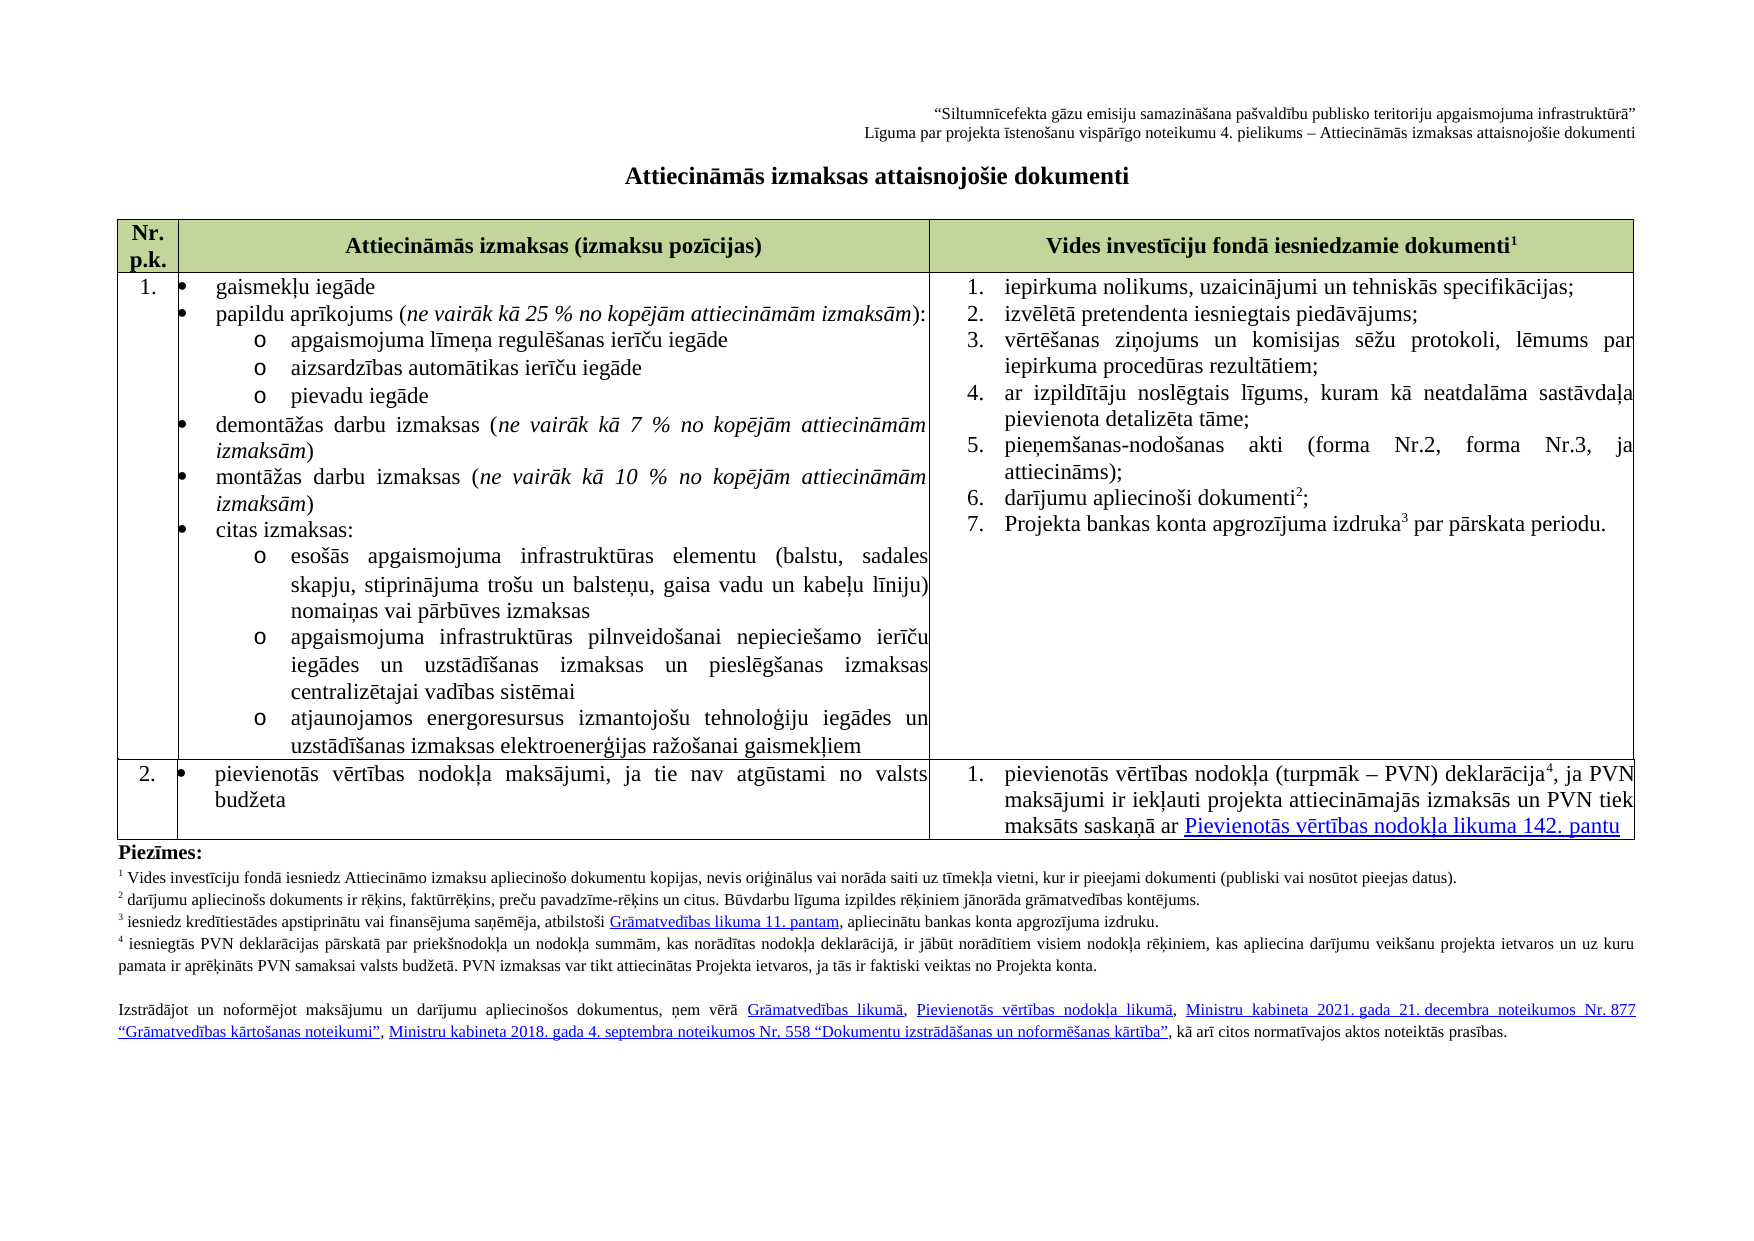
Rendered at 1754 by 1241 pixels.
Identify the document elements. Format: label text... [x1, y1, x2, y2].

table_header Nr. p.k. [118, 220, 178, 272]
list 2 darījumu apliecinošs dokuments ir rēķins, faktūrrēķins, preču pavadzīme-rēķins un citus. Būvdarbu līguma izpildes rēķiniem jānorāda grāmatvedības kontējums. [118, 889, 1636, 909]
table_cell iepirkuma nolikums, uzaicinājumi un tehniskās specifikācijas; izvēlētā pretendenta iesniegtais piedāvājums; vērtēšanas ziņojums un komisijas sēžu protokoli, lēmums par iepirkuma procedūras rezultātiem; ar izpildītāju noslēgtais līgums, kuram kā neatdalāma sastāvdaļa pievienota detalizēta tāme; pieņemšanas-nodošanas akti (forma Nr.2, forma Nr.3, ja attiecināms); darījumu apliecinoši dokumenti2; Projekta bankas konta apgrozījuma izdruka3 par pārskata periodu. [930, 273, 1633, 759]
table_cell pievienotās vērtības nodokļa (turpmāk – PVN) deklarācija4, ja PVN maksājumi ir iekļauti projekta attiecināmajās izmaksās un PVN tiek maksāts saskaņā ar Pievienotās vērtības nodokļa likuma 142. pantu [930, 760, 1634, 839]
list 1 Vides investīciju fondā iesniedz Attiecināmo izmaksu apliecinošo dokumentu kopijas, nevis oriģinālus vai norāda saiti uz tīmekļa vietni, kur ir pieejami dokumenti (publiski vai nosūtot pieejas datus). [118, 868, 1636, 887]
table_cell 1. [118, 273, 178, 759]
table_cell gaismekļu iegāde papildu aprīkojums (ne vairāk kā 25 % no kopējām attiecināmām izmaksām): apgaismojuma līmeņa regulēšanas ierīču iegāde aizsardzības automātikas ierīču iegāde pievadu iegāde demontāžas darbu izmaksas (ne vairāk kā 7 % no kopējām attiecināmām izmaksām) montāžas darbu izmaksas (ne vairāk kā 10 % no kopējām attiecināmām izmaksām) citas izmaksas: esošās apgaismojuma infrastruktūras elementu (balstu, sadales skapju, stiprinājuma trošu un balsteņu, gaisa vadu un kabeļu līniju) nomaiņas vai pārbūves izmaksas apgaismojuma infrastruktūras pilnveidošanai nepieciešamo ierīču iegādes un uzstādīšanas izmaksas un pieslēgšanas izmaksas centralizētajai vadības sistēmai atjaunojamos energoresursus izmantojošu tehnoloģiju iegādes un uzstādīšanas izmaksas elektroenerģijas ražošanai gaismekļiem [179, 273, 929, 759]
text Attiecināmās izmaksas attaisnojošie dokumenti [118, 161, 1636, 190]
table_cell 2. [118, 760, 177, 839]
table_cell pievienotās vērtības nodokļa maksājumi, ja tie nav atgūstami no valsts budžeta [178, 760, 929, 839]
list Piezīmes: [118, 840, 1636, 864]
list 4 iesniegtās PVN deklarācijas pārskatā par priekšnodokļa un nodokļa summām, kas norādītas nodokļa deklarācijā, ir jābūt norādītiem visiem nodokļa rēķiniem, kas apliecina darījumu veikšanu projekta ietvaros un uz kuru pamata ir aprēķināts PVN samaksai valsts budžetā. PVN izmaksas var tikt attiecinātas Projekta ietvaros, ja tās ir faktiski veiktas no Projekta konta. [118, 933, 1636, 975]
table_header Vides investīciju fondā iesniedzamie dokumenti1 [930, 220, 1633, 272]
list Izstrādājot un noformējot maksājumu un darījumu apliecinošos dokumentus, ņem vērā Grāmatvedības likumā, Pievienotās vērtības nodokļa likumā, Ministru kabineta 2021. gada 21. decembra noteikumos Nr. 877 “Grāmatvedības kārtošanas noteikumi”, Ministru kabineta 2018. gada 4. septembra noteikumos Nr. 558 “Dokumentu izstrādāšanas un noformēšanas kārtība”, kā arī citos normatīvajos aktos noteiktās prasības. [118, 999, 1636, 1041]
list 3 iesniedz kredītiestādes apstiprinātu vai finansējuma saņēmēja, atbilstoši Grāmatvedības likuma 11. pantam, apliecinātu bankas konta apgrozījuma izdruku. [118, 912, 1636, 931]
table_header Attiecināmās izmaksas (izmaksu pozīcijas) [179, 220, 929, 272]
